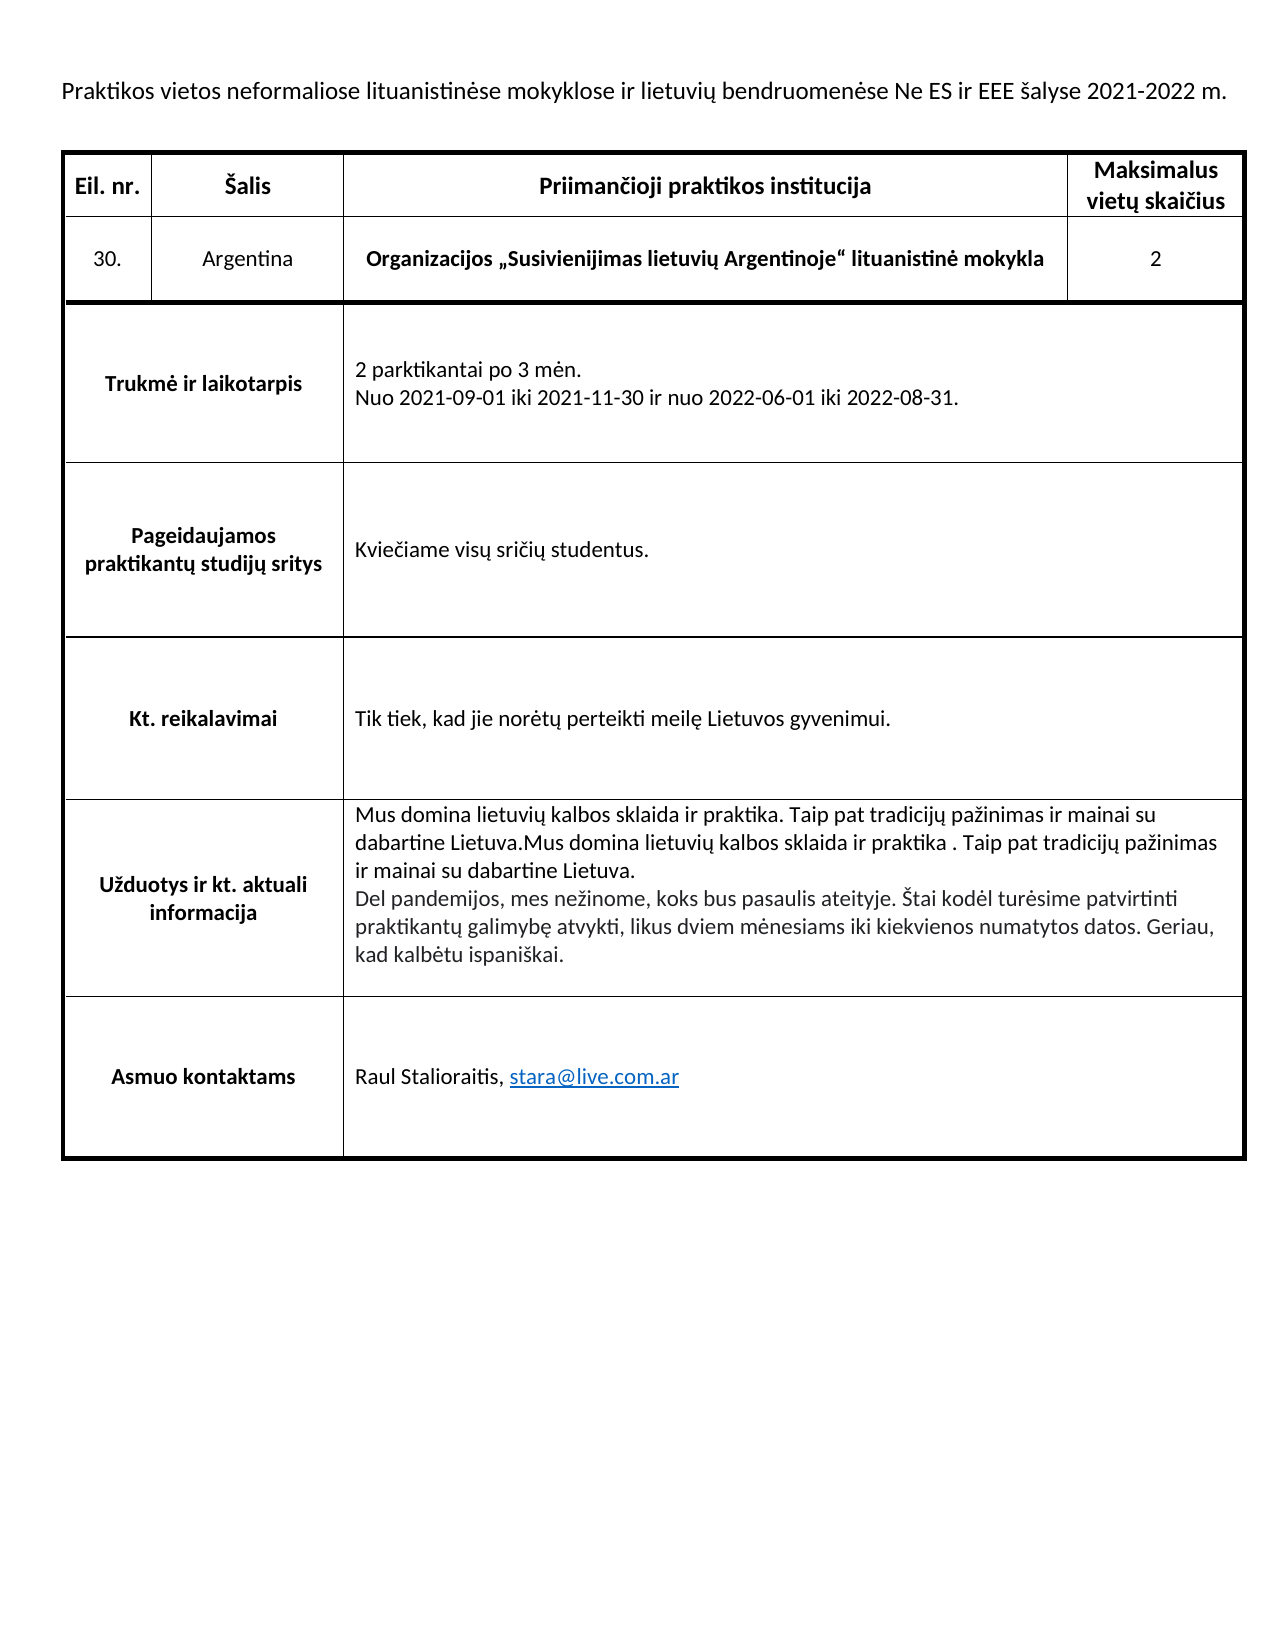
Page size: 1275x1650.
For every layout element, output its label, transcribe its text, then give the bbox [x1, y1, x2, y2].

table_cell Užduotys ir kt. aktuali informacija [65, 800, 343, 996]
table_header Eil. nr. [65, 155, 151, 216]
table_header Priimančioji praktikos institucija [344, 155, 1067, 216]
table_cell Raul Stalioraitis, stara@live.com.ar [344, 997, 1242, 1156]
table_cell Organizacijos „Susivienijimas lietuvių Argentinoje“ lituanistinė mokykla [344, 217, 1067, 300]
table_cell 2 parktikantai po 3 mėn. Nuo 2021-09-01 iki 2021-11-30 ir nuo 2022-06-01 iki 2022-08-31. [344, 305, 1242, 462]
table_cell Kviečiame visų sričių studentus. [344, 463, 1242, 636]
table_cell Mus domina lietuvių kalbos sklaida ir praktika. Taip pat tradicijų pažinimas ir mainai su dabartine Lietuva.Mus domina lietuvių kalbos sklaida ir praktika . Taip pat tradicijų pažinimas ir mainai su dabartine Lietuva. Del pandemijos, mes nežinome, koks bus pasaulis ateityje. Štai kodėl turėsime patvirtinti praktikantų galimybę atvykti, likus dviem mėnesiams iki kiekvienos numatytos datos. Geriau, kad kalbėtu ispaniškai. [344, 800, 1242, 996]
table_cell Trukmė ir laikotarpis [65, 301, 343, 462]
table_cell Tik tiek, kad jie norėtų perteikti meilę Lietuvos gyvenimui. [344, 638, 1242, 799]
table_cell Pageidaujamos praktikantų studijų sritys [65, 463, 343, 636]
table_cell Kt. reikalavimai [65, 637, 343, 799]
table_cell Asmuo kontaktams [65, 997, 343, 1156]
table_cell 2 [1068, 217, 1242, 300]
table_cell Argentina [152, 217, 343, 300]
table_header Maksimalus vietų skaičius [1068, 155, 1242, 216]
table_cell 30. [65, 217, 151, 300]
table_header Šalis [152, 155, 343, 216]
